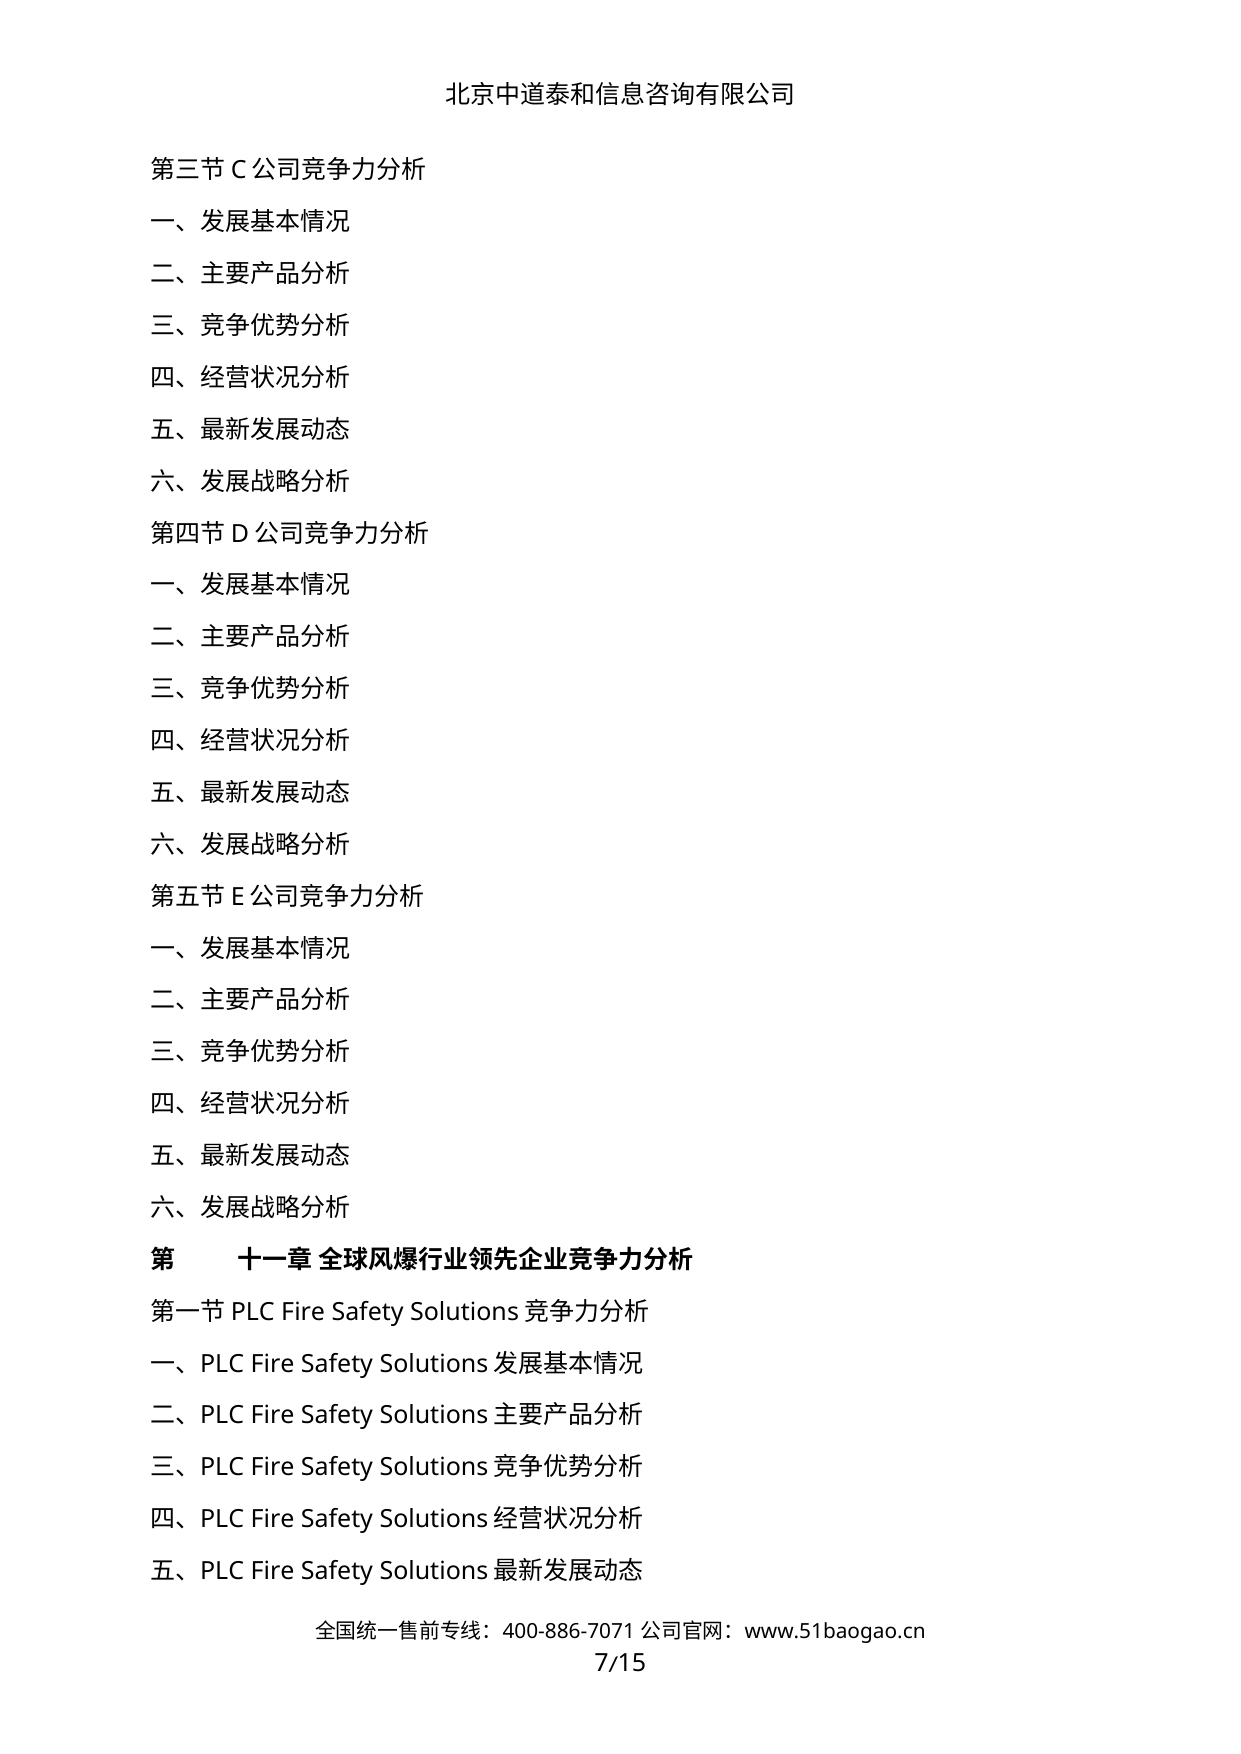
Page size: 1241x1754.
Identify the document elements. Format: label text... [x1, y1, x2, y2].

text 第四节 D公司竞争力分析 [150, 513, 1090, 549]
text 四、经营状况分析 [150, 1084, 1090, 1120]
text 第 十一章 全球风爆行业领先企业竞争力分析 [150, 1239, 1090, 1276]
text 三、PLC Fire Safety Solutions竞争优势分析 [150, 1447, 1090, 1483]
text 六、发展战略分析 [150, 824, 1090, 861]
text 一、PLC Fire Safety Solutions发展基本情况 [150, 1343, 1090, 1379]
text 六、发展战略分析 [150, 1187, 1090, 1224]
text 五、最新发展动态 [150, 772, 1090, 809]
text 一、发展基本情况 [150, 928, 1090, 964]
text 一、发展基本情况 [150, 202, 1090, 238]
text 四、经营状况分析 [150, 357, 1090, 394]
text 三、竞争优势分析 [150, 669, 1090, 705]
text 五、最新发展动态 [150, 409, 1090, 446]
text 二、主要产品分析 [150, 980, 1090, 1016]
text 二、主要产品分析 [150, 617, 1090, 653]
text 一、发展基本情况 [150, 565, 1090, 601]
text 第五节 E公司竞争力分析 [150, 876, 1090, 912]
text 第一节 PLC Fire Safety Solutions竞争力分析 [150, 1291, 1090, 1327]
text 三、竞争优势分析 [150, 1032, 1090, 1068]
text 二、主要产品分析 [150, 254, 1090, 290]
text 六、发展战略分析 [150, 461, 1090, 497]
text 五、PLC Fire Safety Solutions最新发展动态 [150, 1551, 1090, 1587]
text 五、最新发展动态 [150, 1136, 1090, 1172]
text 第三节 C公司竞争力分析 [150, 150, 1090, 186]
text 二、PLC Fire Safety Solutions主要产品分析 [150, 1395, 1090, 1431]
text 四、PLC Fire Safety Solutions经营状况分析 [150, 1499, 1090, 1535]
text 四、经营状况分析 [150, 721, 1090, 757]
text 三、竞争优势分析 [150, 306, 1090, 342]
